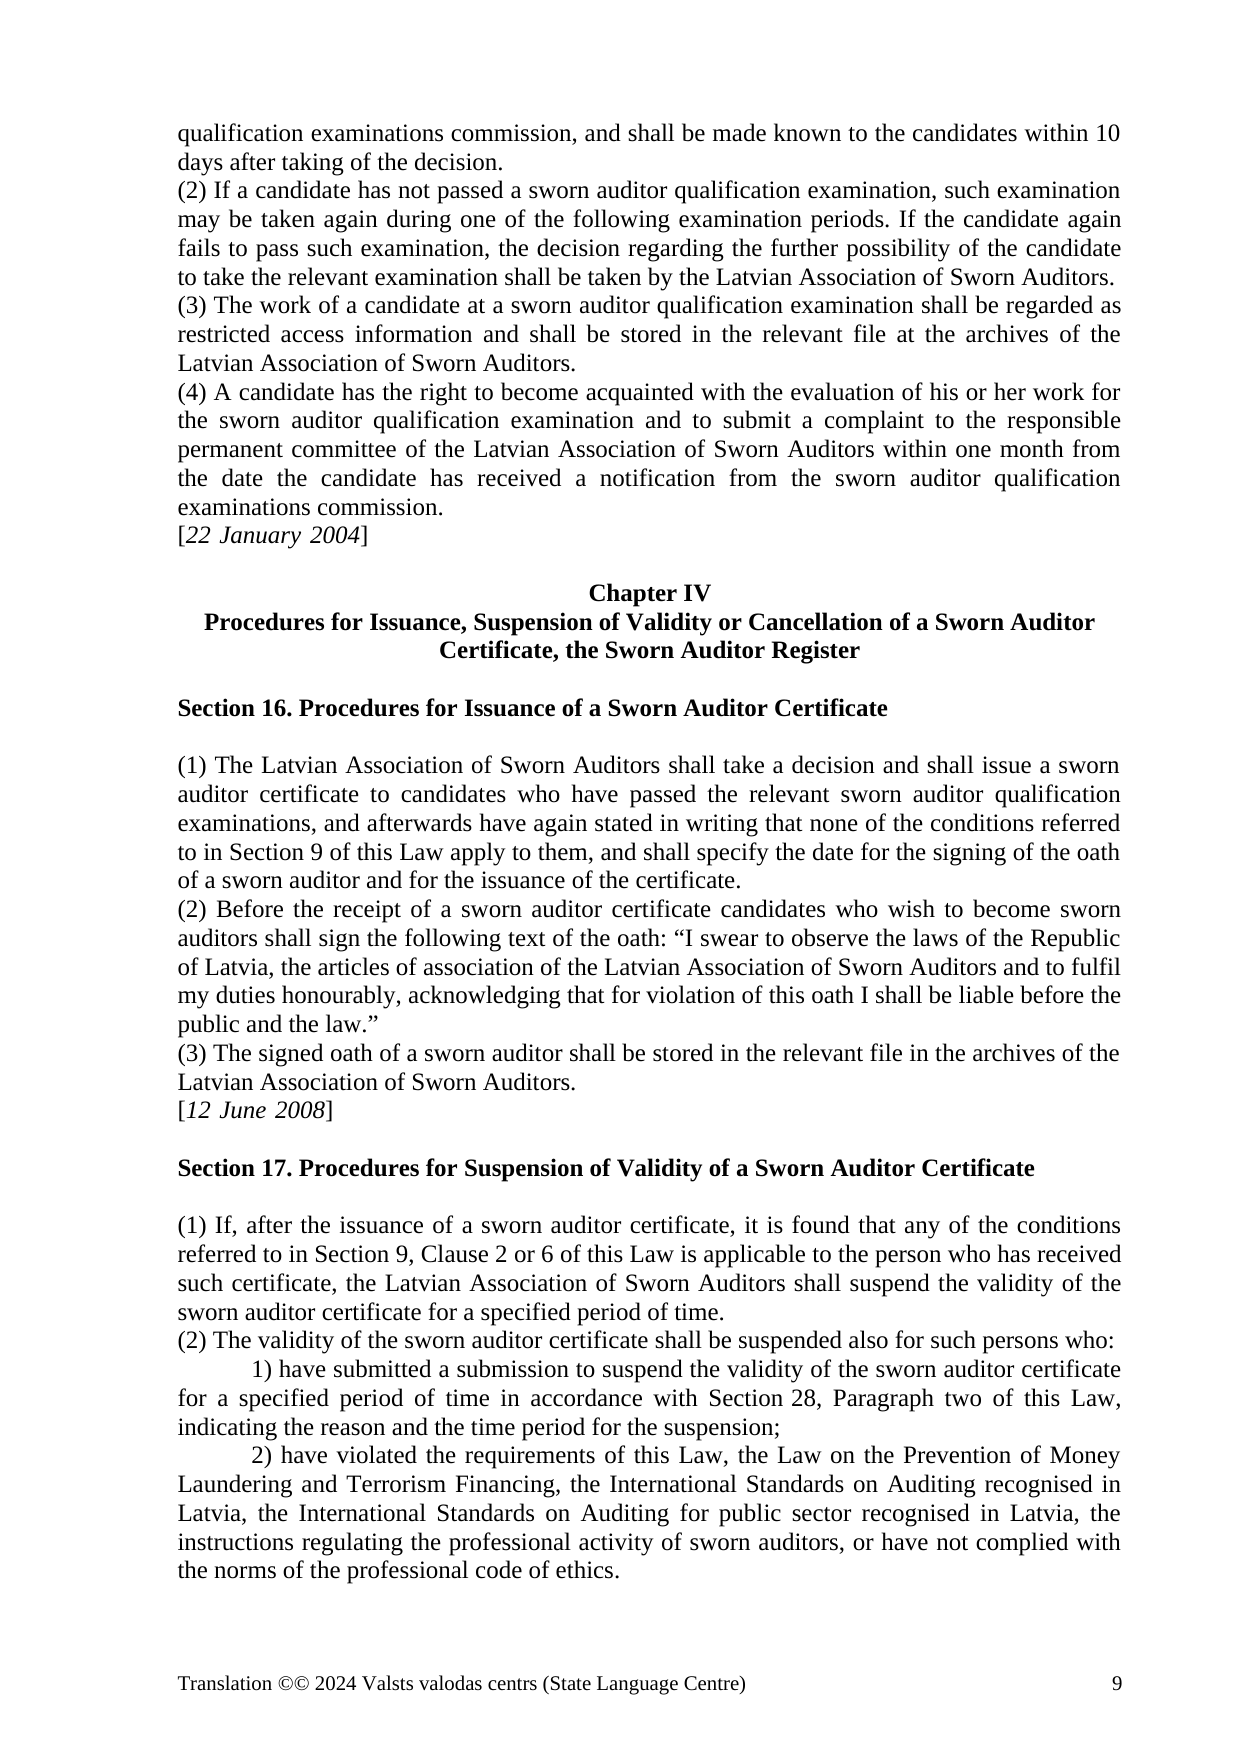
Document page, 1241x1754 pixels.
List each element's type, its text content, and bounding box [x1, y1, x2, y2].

text 2) have violated the requirements of this Law, the Law on the Prevention of Money Laundering and Terrorism Financing, the International Standards on Auditing recognised in Latvia, the International Standards on Auditing for public sector recognised in Latvia, the instructions regulating the professional activity of sworn auditors, or have not complied with the norms of the professional code of ethics. [177, 1441, 1122, 1584]
text (3) The signed oath of a sworn auditor shall be stored in the relevant file in the archives of the Latvian Association of Sworn Auditors. [177, 1038, 1122, 1096]
text 1) have submitted a submission to suspend the validity of the sworn auditor certificate for a specified period of time in accordance with Section 28, Paragraph two of this Law, indicating the reason and the time period for the suspension; [177, 1354, 1122, 1441]
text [177, 118, 1122, 176]
text (3) The work of a candidate at a sworn auditor qualification examination shall be regarded as restricted access information and shall be stored in the relevant file at the archives of the Latvian Association of Sworn Auditors. [177, 291, 1122, 377]
text (1) If, after the issuance of a sworn auditor certificate, it is found that any of the conditions referred to in Section 9, Clause 2 or 6 of this Law is applicable to the person who has received such certificate, the Latvian Association of Sworn Auditors shall suspend the validity of the sworn auditor certificate for a specified period of time. [177, 1211, 1122, 1326]
text (2) Before the receipt of a sworn auditor certificate candidates who wish to become sworn auditors shall sign the following text of the oath: “I swear to observe the laws of the Republic of Latvia, the articles of association of the Latvian Association of Sworn Auditors and to fulfil my duties honourably, acknowledging that for violation of this oath I shall be liable before the public and the law.” [177, 894, 1122, 1038]
text Procedures for Issuance, Suspension of Validity or Cancellation of a Sworn Auditor Certificate, the Sworn Auditor Register [177, 607, 1122, 664]
text Chapter IV [177, 578, 1122, 607]
text Section 17. Procedures for Suspension of Validity of a Sworn Auditor Certificate [177, 1153, 1122, 1182]
text (2) If a candidate has not passed a sworn auditor qualification examination, such examination may be taken again during one of the following examination periods. If the candidate again fails to pass such examination, the decision regarding the further possibility of the candidate to take the relevant examination shall be taken by the Latvian Association of Sworn Auditors. [177, 176, 1122, 291]
text (4) A candidate has the right to become acquainted with the evaluation of his or her work for the sworn auditor qualification examination and to submit a complaint to the responsible permanent committee of the Latvian Association of Sworn Auditors within one month from the date the candidate has received a notification from the sworn auditor qualification examinations commission. [177, 377, 1122, 521]
text (2) The validity of the sworn auditor certificate shall be suspended also for such persons who: [177, 1326, 1122, 1354]
text [22 January 2004] [177, 521, 1122, 549]
text [12 June 2008] [177, 1096, 1122, 1124]
text (1) The Latvian Association of Sworn Auditors shall take a decision and shall issue a sworn auditor certificate to candidates who have passed the relevant sworn auditor qualification examinations, and afterwards have again stated in writing that none of the conditions referred to in Section 9 of this Law apply to them, and shall specify the date for the signing of the oath of a sworn auditor and for the issuance of the certificate. [177, 751, 1122, 894]
text Section 16. Procedures for Issuance of a Sworn Auditor Certificate [177, 693, 1122, 722]
